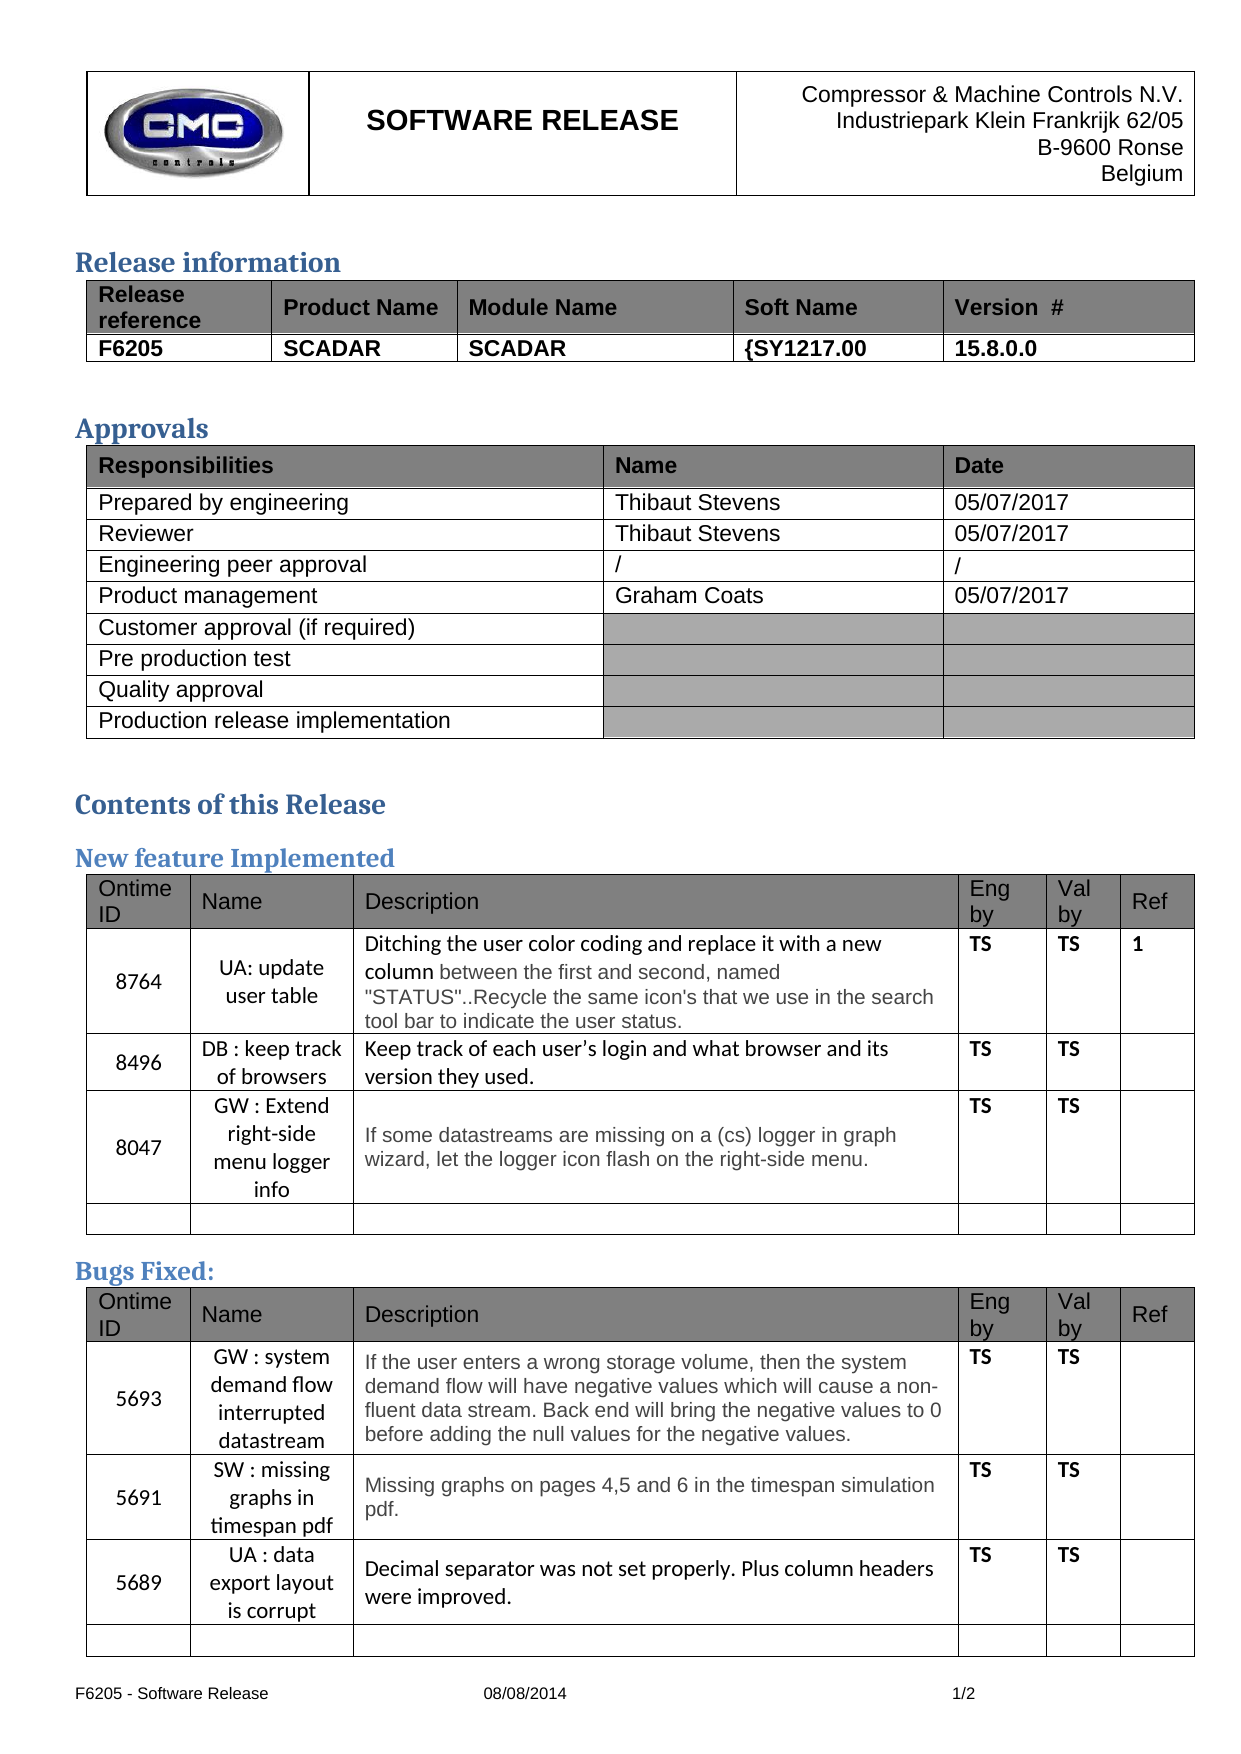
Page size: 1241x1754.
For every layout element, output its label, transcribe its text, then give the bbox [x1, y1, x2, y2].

table_header Compressor & Machine Controls N.V. Industriepark Klein Frankrijk 62/05 B-9600 Ronse Belgium [737, 72, 1194, 194]
table_header Ontime ID [87, 875, 190, 928]
table_cell 5691 [87, 1455, 190, 1539]
table_header Release reference [87, 281, 271, 333]
table_cell SCADAR [272, 335, 457, 361]
table_cell [191, 1625, 353, 1656]
table_cell TS [959, 1540, 1046, 1624]
table_cell If the user enters a wrong storage volume, then the system demand flow will have negative values which will cause a non-fluent data stream. Back end will bring the negative values to 0 before adding the null values for the negative values. [354, 1342, 958, 1454]
table_cell [354, 1625, 958, 1656]
table_cell TS [1047, 1034, 1120, 1090]
table_cell Production release implementation [87, 707, 603, 737]
table_cell [604, 645, 943, 675]
table_cell TS [1047, 1342, 1120, 1454]
table_cell TS [959, 929, 1046, 1033]
table_cell SCADAR [458, 335, 733, 361]
table_cell [1121, 1625, 1194, 1656]
subtitle New feature Implemented [75, 843, 1165, 874]
table_header Name [191, 1288, 353, 1341]
table_cell Engineering peer approval [87, 551, 603, 581]
table_header [88, 72, 308, 194]
table_cell [87, 1625, 190, 1656]
table_cell Prepared by engineering [87, 489, 603, 519]
table_header Date [944, 446, 1194, 487]
table_cell TS [959, 1034, 1046, 1090]
table_cell Customer approval (if required) [87, 614, 603, 644]
table_header Description [354, 875, 958, 928]
table_header Version # [944, 281, 1194, 333]
table_cell If some datastreams are missing on a (cs) logger in graph wizard, let the logger icon flash on the right-side menu. [354, 1091, 958, 1203]
table_header Product Name [272, 281, 457, 333]
table_cell [1121, 1034, 1194, 1090]
table_header Val by [1047, 875, 1120, 928]
table_header Name [604, 446, 943, 487]
table_header Val by [1047, 1288, 1120, 1341]
table_cell 15.8.0.0 [944, 335, 1194, 361]
table_cell [1121, 1540, 1194, 1624]
table_cell Decimal separator was not set properly. Plus column headers were improved. [354, 1540, 958, 1624]
table_cell Product management [87, 582, 603, 612]
table_cell Pre production test [87, 645, 603, 675]
table_header Ref [1121, 1288, 1194, 1341]
table_header Name [191, 875, 353, 928]
table_cell 8764 [87, 929, 190, 1033]
table_cell GW : system demand flow interrupted datastream [191, 1342, 353, 1454]
table_cell Reviewer [87, 520, 603, 550]
table_header Soft Name [734, 281, 943, 333]
table_cell UA : data export layout is corrupt [191, 1540, 353, 1624]
subtitle Contents of this Release [75, 788, 1165, 822]
picture [98, 72, 285, 190]
table_cell 5693 [87, 1342, 190, 1454]
table_cell Keep track of each user’s login and what browser and its version they used. [354, 1034, 958, 1090]
table_cell [1121, 1204, 1194, 1234]
table_cell [944, 614, 1194, 644]
table_cell 8496 [87, 1034, 190, 1090]
subtitle Bugs Fixed: [75, 1256, 1165, 1287]
table_cell [1121, 1091, 1194, 1203]
table_header Eng by [959, 1288, 1046, 1341]
table_cell TS [1047, 929, 1120, 1033]
table_cell 05/07/2017 [944, 520, 1194, 550]
table_cell Thibaut Stevens [604, 520, 943, 550]
table_cell 05/07/2017 [944, 582, 1194, 612]
table_cell [944, 645, 1194, 675]
table_header SOFTWARE RELEASE [310, 72, 736, 194]
table_cell Ditching the user color coding and replace it with a new column between the first and second, named "STATUS"..Recycle the same icon's that we use in the search tool bar to indicate the user status. [354, 929, 958, 1033]
table_cell [959, 1625, 1046, 1656]
table_cell 05/07/2017 [944, 489, 1194, 519]
table_cell 8047 [87, 1091, 190, 1203]
table_cell / [944, 551, 1194, 581]
table_header Module Name [458, 281, 733, 333]
table_cell [1047, 1204, 1120, 1234]
table_cell [1047, 1625, 1120, 1656]
table_header Eng by [959, 875, 1046, 928]
table_cell TS [959, 1342, 1046, 1454]
table_cell [1121, 1342, 1194, 1454]
table_cell [191, 1204, 353, 1234]
table_cell Thibaut Stevens [604, 489, 943, 519]
table_cell TS [1047, 1540, 1120, 1624]
table_cell [604, 707, 943, 737]
table_cell Graham Coats [604, 582, 943, 612]
table_cell Quality approval [87, 676, 603, 706]
table_cell 1 [1121, 929, 1194, 1033]
table_cell {SY1217.00 [734, 335, 943, 361]
table_header Description [354, 1288, 958, 1341]
table_cell DB : keep track of browsers [191, 1034, 353, 1090]
table_cell TS [1047, 1091, 1120, 1203]
table_cell GW : Extend right-side menu logger info [191, 1091, 353, 1203]
table_cell TS [1047, 1455, 1120, 1539]
table_cell [604, 676, 943, 706]
table_cell [87, 1204, 190, 1234]
table_cell TS [959, 1091, 1046, 1203]
table_cell [944, 676, 1194, 706]
table_cell [1121, 1455, 1194, 1539]
table_cell UA: update user table [191, 929, 353, 1033]
subtitle Approvals [75, 412, 1165, 445]
table_cell [944, 707, 1194, 737]
table_cell [354, 1204, 958, 1234]
table_header Responsibilities [87, 446, 603, 487]
table_cell TS [959, 1455, 1046, 1539]
table_cell / [604, 551, 943, 581]
table_cell Missing graphs on pages 4,5 and 6 in the timespan simulation pdf. [354, 1455, 958, 1539]
table_header Ref [1121, 875, 1194, 928]
table_cell 5689 [87, 1540, 190, 1624]
table_header Ontime ID [87, 1288, 190, 1341]
table_cell [959, 1204, 1046, 1234]
table_cell SW : missing graphs in timespan pdf [191, 1455, 353, 1539]
table_cell [604, 614, 943, 644]
table_cell F6205 [87, 335, 271, 361]
subtitle Release information [75, 246, 1165, 280]
